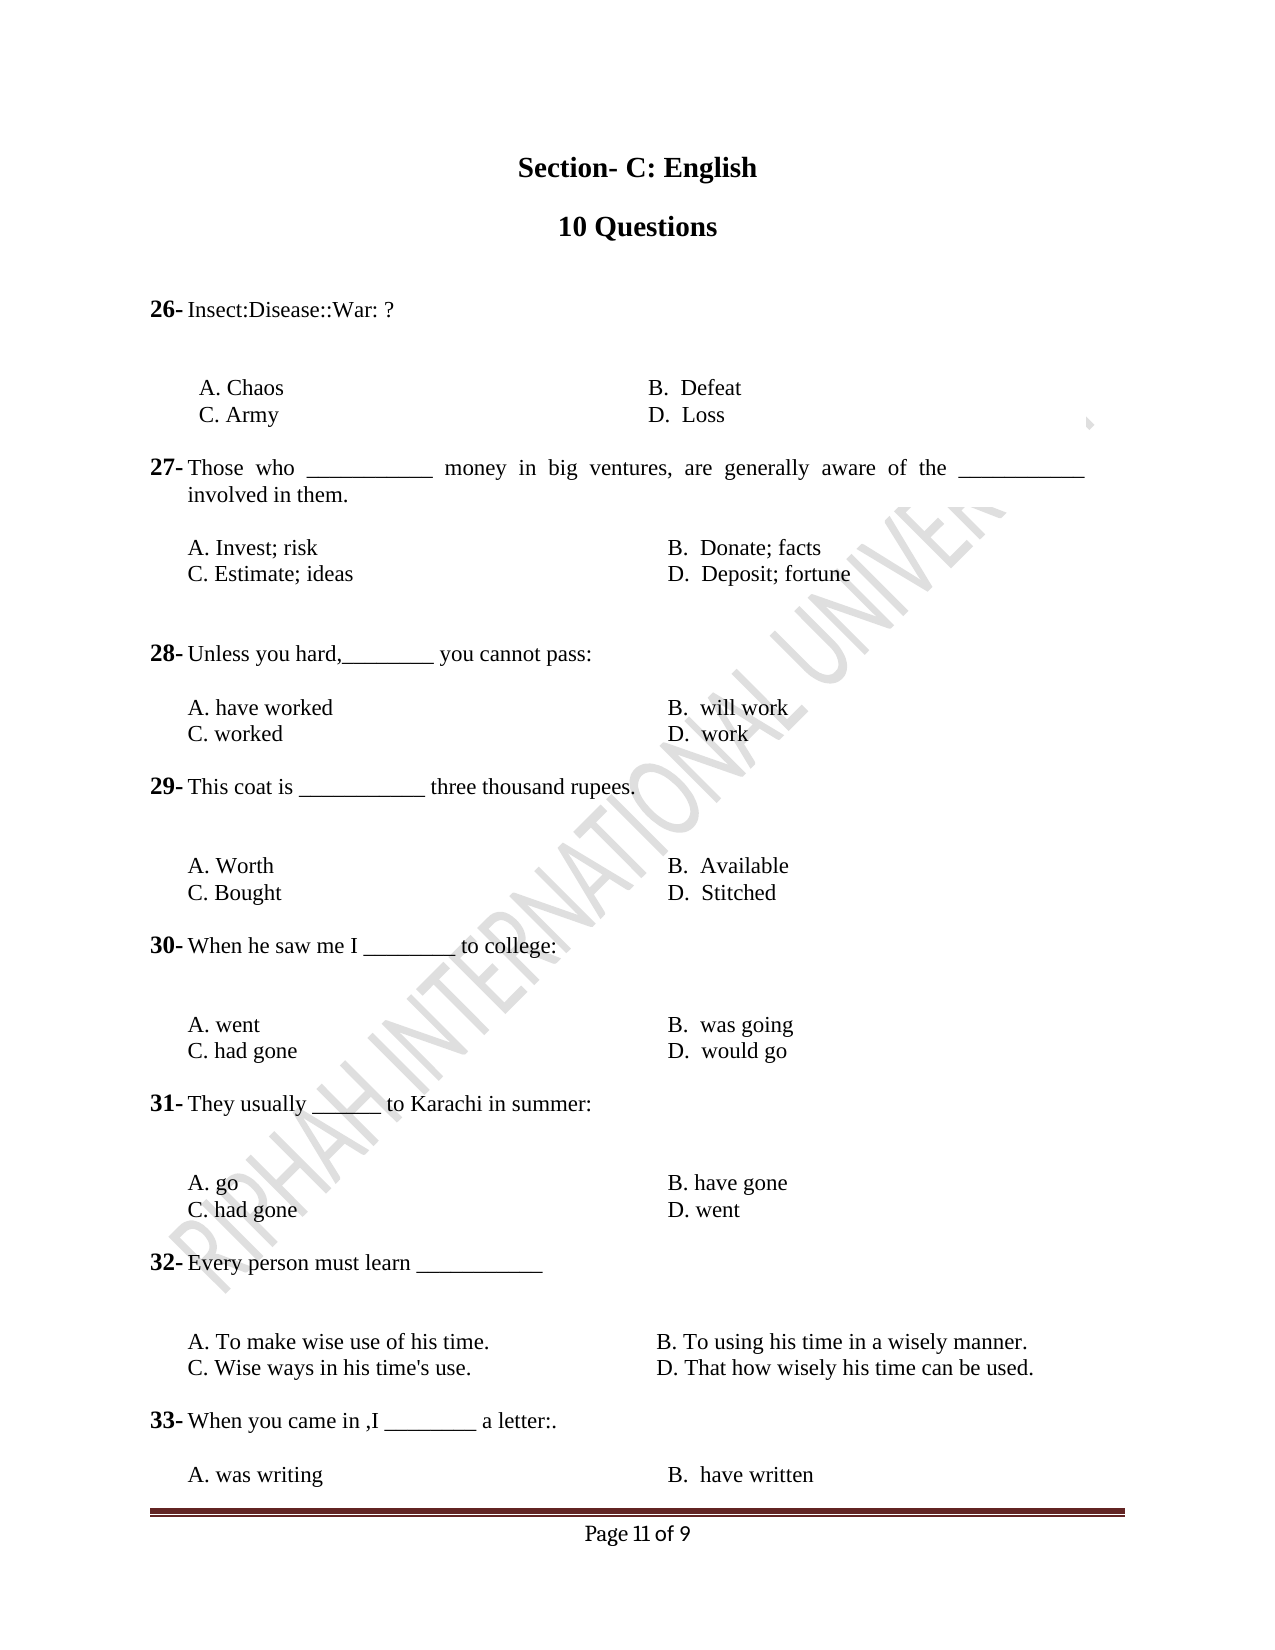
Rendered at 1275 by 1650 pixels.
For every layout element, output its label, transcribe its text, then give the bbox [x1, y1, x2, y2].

table_header A. Invest; risk [176, 508, 656, 560]
table_header A. went [176, 984, 656, 1037]
table_header A. was writing [176, 1434, 656, 1487]
list When you came in ,I ________ a letter:. [150, 1406, 1125, 1434]
table_cell D. Stitched [656, 879, 1136, 905]
text 10 Questions [150, 209, 1125, 243]
table_cell C. Estimate; ideas [176, 560, 656, 613]
list When he saw me I ________ to college: [150, 930, 1125, 959]
table_cell D. work [656, 720, 1136, 746]
table_cell C. Bought [176, 879, 656, 905]
table_header B. Donate; facts [656, 508, 1136, 560]
table_header A. To make wise use of his time. [176, 1301, 645, 1354]
list Every person must learn ___________ [150, 1247, 1125, 1276]
table_header A. go [176, 1143, 656, 1196]
table_cell D. Deposit; fortune [656, 560, 1136, 613]
table_header B. Available [656, 825, 1136, 878]
list This coat is ___________ three thousand rupees. [150, 771, 1125, 800]
table_header B. To using his time in a wisely manner. [645, 1301, 1114, 1354]
table_header B. was going [656, 984, 1136, 1037]
table_header Insect:Disease::War: ? Those who ___________ money in big ventures, are generally aware of the ___________ involved in them. [150, 269, 1086, 507]
table_cell D. went [656, 1196, 1136, 1222]
table_header B. will work [656, 667, 1136, 720]
table_header B. have gone [656, 1143, 1136, 1196]
table_header B. have written [656, 1434, 1136, 1487]
list Unless you hard,________ you cannot pass: [150, 638, 1125, 667]
list They usually ______ to Karachi in summer: [150, 1088, 1125, 1117]
table_header A. Worth [176, 825, 656, 878]
text Section- C: English [150, 150, 1125, 183]
table_cell C. had gone [176, 1037, 656, 1063]
table_cell D. That how wisely his time can be used. [645, 1354, 1114, 1381]
table_cell C. worked [176, 720, 656, 746]
table_cell C. had gone [176, 1196, 656, 1222]
table_header A. have worked [176, 667, 656, 720]
table_cell D. would go [656, 1037, 1136, 1063]
table_cell C. Wise ways in his time's use. [176, 1354, 645, 1381]
